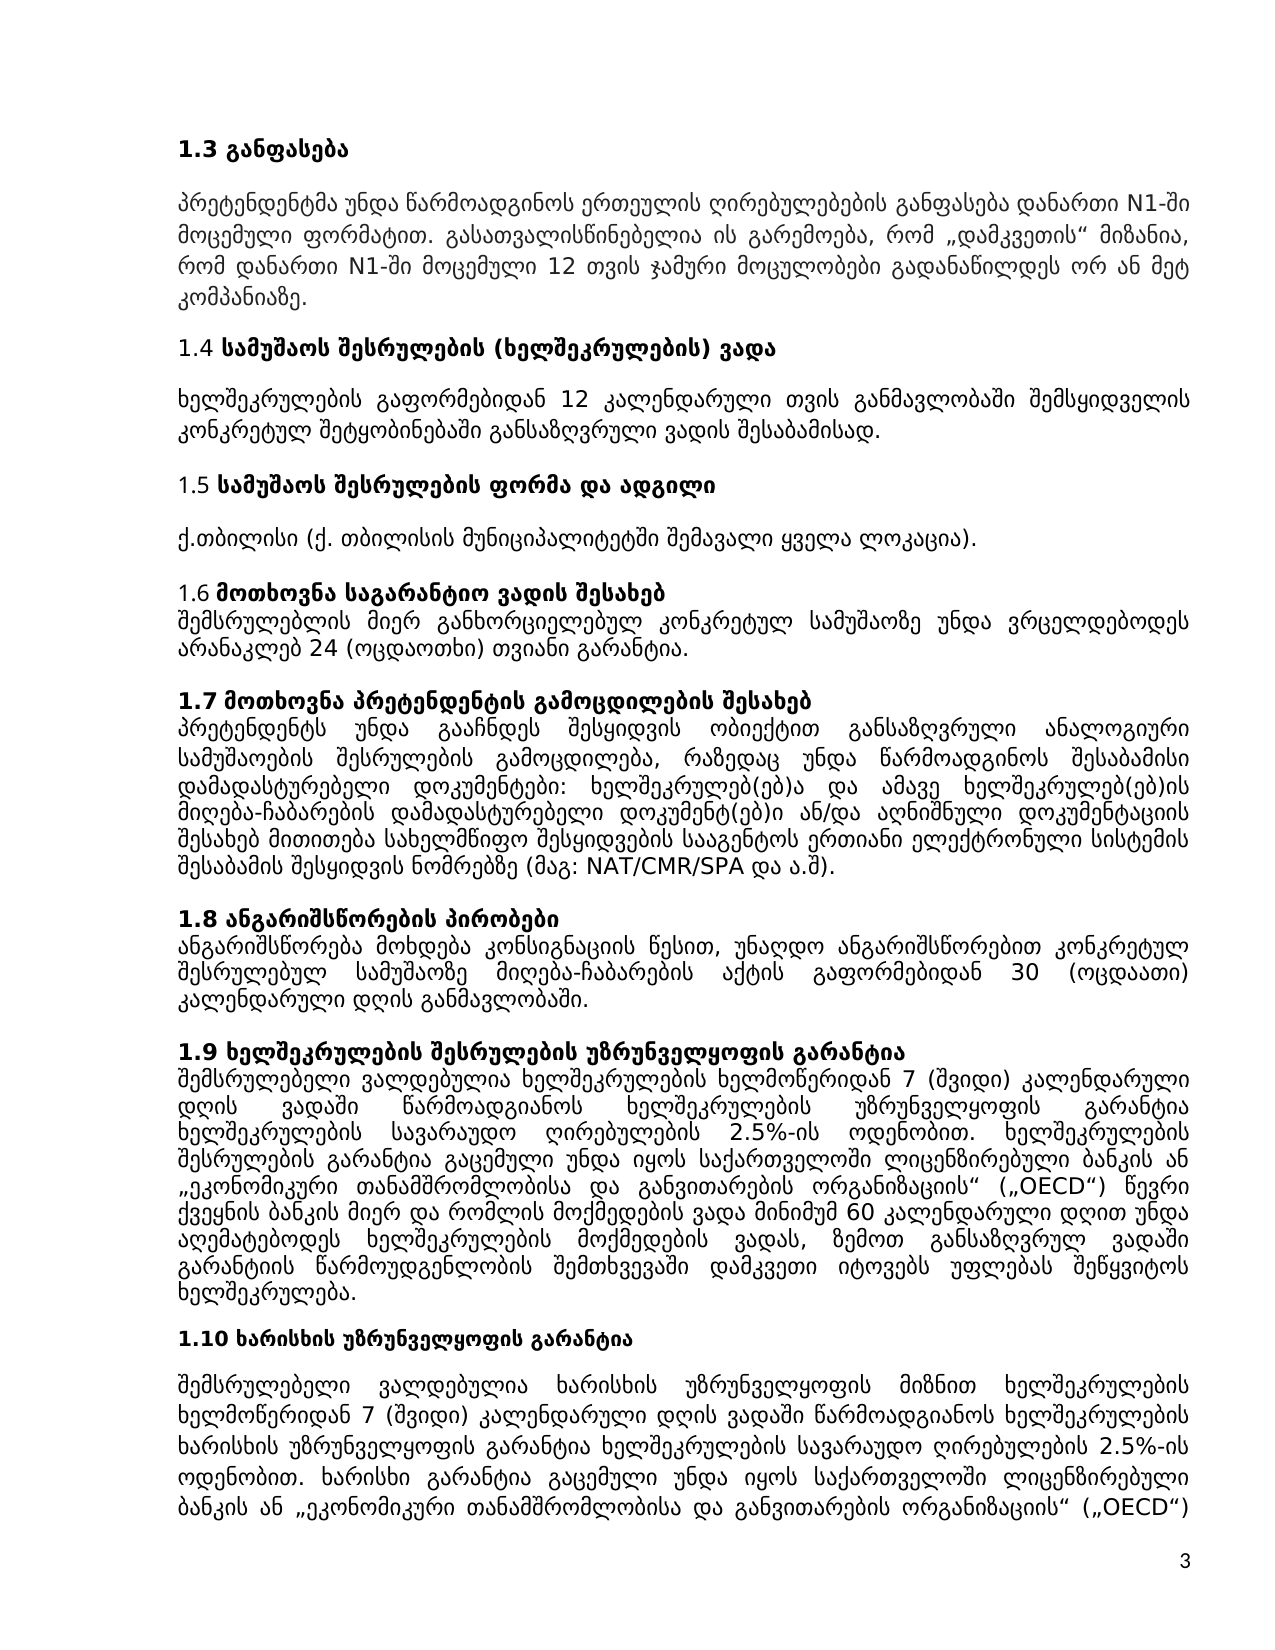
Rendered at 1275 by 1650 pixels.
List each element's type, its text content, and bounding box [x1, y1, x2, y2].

text 1.7 მოთხოვნა პრეტენდენტის გამოცდილების შესახებ [177, 688, 1191, 715]
text პრეტენდენტმა უნდა წარმოადგინოს ერთეულის ღირებულებების განფასება დანართი N1-ში მოცემული ფორმატით. გასათვალისწინებელია ის გარემოება, რომ „დამკვეთის“ მიზანია, რომ დანართი N1-ში მოცემული 12 თვის ჯამური მოცულობები გადანაწილდეს ორ ან მეტ კომპანიაზე. [177, 280, 1191, 310]
text ანგარიშსწორება მოხდება კონსიგნაციის წესით, უნაღდო ანგარიშსწორებით კონკრეტულ შესრულებულ სამუშაოზე მიღება-ჩაბარების აქტის გაფორმებიდან 30 (ოცდაათი) კალენდარული დღის განმავლობაში. [177, 933, 1191, 1013]
text 1.10 ხარისხის უზრუნველყოფის გარანტია [177, 1327, 1191, 1351]
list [177, 1372, 1191, 1521]
text ქ.თბილისი (ქ. თბილისის მუნიციპალიტეტში შემავალი ყველა ლოკაცია). [177, 526, 1191, 552]
text 1.8 ანგარიშსწორების პირობები [177, 906, 1191, 933]
text 1.9 ხელშეკრულების შესრულების უზრუნველყოფის გარანტია [177, 1039, 1191, 1066]
text 1.6 მოთხოვნა საგარანტიო ვადის შესახებ [177, 577, 1191, 608]
text პრეტენდენტს უნდა გააჩნდეს შესყიდვის ობიექტით განსაზღვრული ანალოგიური სამუშაოების შესრულების გამოცდილება, რაზედაც უნდა წარმოადგინოს შესაბამისი დამადასტურებელი დოკუმენტები: ხელშეკრულებ(ებ)ა და ამავე ხელშეკრულებ(ებ)ის მიღება-ჩაბარების დამადასტურებელი დოკუმენტ(ებ)ი ან/და აღნიშნული დოკუმენტაციის შესახებ მითითება სახელმწიფო შესყიდვების სააგენტოს ერთიანი ელექტრონული სისტემის შესაბამის შესყიდვის ნომრებზე (მაგ: NAT/CMR/SPA და ა.შ). [177, 715, 1191, 879]
text პრეტენდენტმა უნდა წარმოადგინოს ერთეულის ღირებულებების განფასება დანართი N1-ში მოცემული ფორმატით. გასათვალისწინებელია ის გარემოება, რომ „დამკვეთის“ მიზანია, რომ დანართი N1-ში მოცემული 12 თვის ჯამური მოცულობები გადანაწილდეს ორ ან მეტ კომპანიაზე. [177, 187, 1191, 223]
text შემსრულებელი ვალდებულია ხელშეკრულების ხელმოწერიდან 7 (შვიდი) კალენდარული დღის ვადაში წარმოადგიანოს ხელშეკრულების უზრუნველყოფის გარანტია ხელშეკრულების სავარაუდო ღირებულების 2.5%-ის ოდენობით. ხელშეკრულების შესრულების გარანტია გაცემული უნდა იყოს საქართველოში ლიცენზირებული ბანკის ან „ეკონომიკური თანამშრომლობისა და განვითარების ორგანიზაციის“ („OECD“) წევრი ქვეყნის ბანკის მიერ და რომლის მოქმედების ვადა მინიმუმ 60 კალენდარული დღით უნდა აღემატებოდეს ხელშეკრულების მოქმედების ვადას, ზემოთ განსაზღვრულ ვადაში გარანტიის წარმოუდგენლობის შემთხვევაში დამკვეთი იტოვებს უფლებას შეწყვიტოს ხელშეკრულება. [177, 1066, 1191, 1306]
text 1.4 სამუშაოს შესრულების (ხელშეკრულების) ვადა [177, 335, 1191, 362]
text ხელშეკრულების გაფორმებიდან 12 კალენდარული თვის განმავლობაში შემსყიდველის კონკრეტულ შეტყობინებაში განსაზღვრული ვადის შესაბამისად. [177, 387, 1191, 444]
text 1.5 სამუშაოს შესრულების ფორმა და ადგილი [177, 469, 1191, 500]
text 1.3 განფასება [177, 136, 1191, 162]
text შემსრულებლის მიერ განხორციელებულ კონკრეტულ სამუშაოზე უნდა ვრცელდებოდეს არანაკლებ 24 (ოცდაოთხი) თვიანი გარანტია. [177, 608, 1191, 662]
